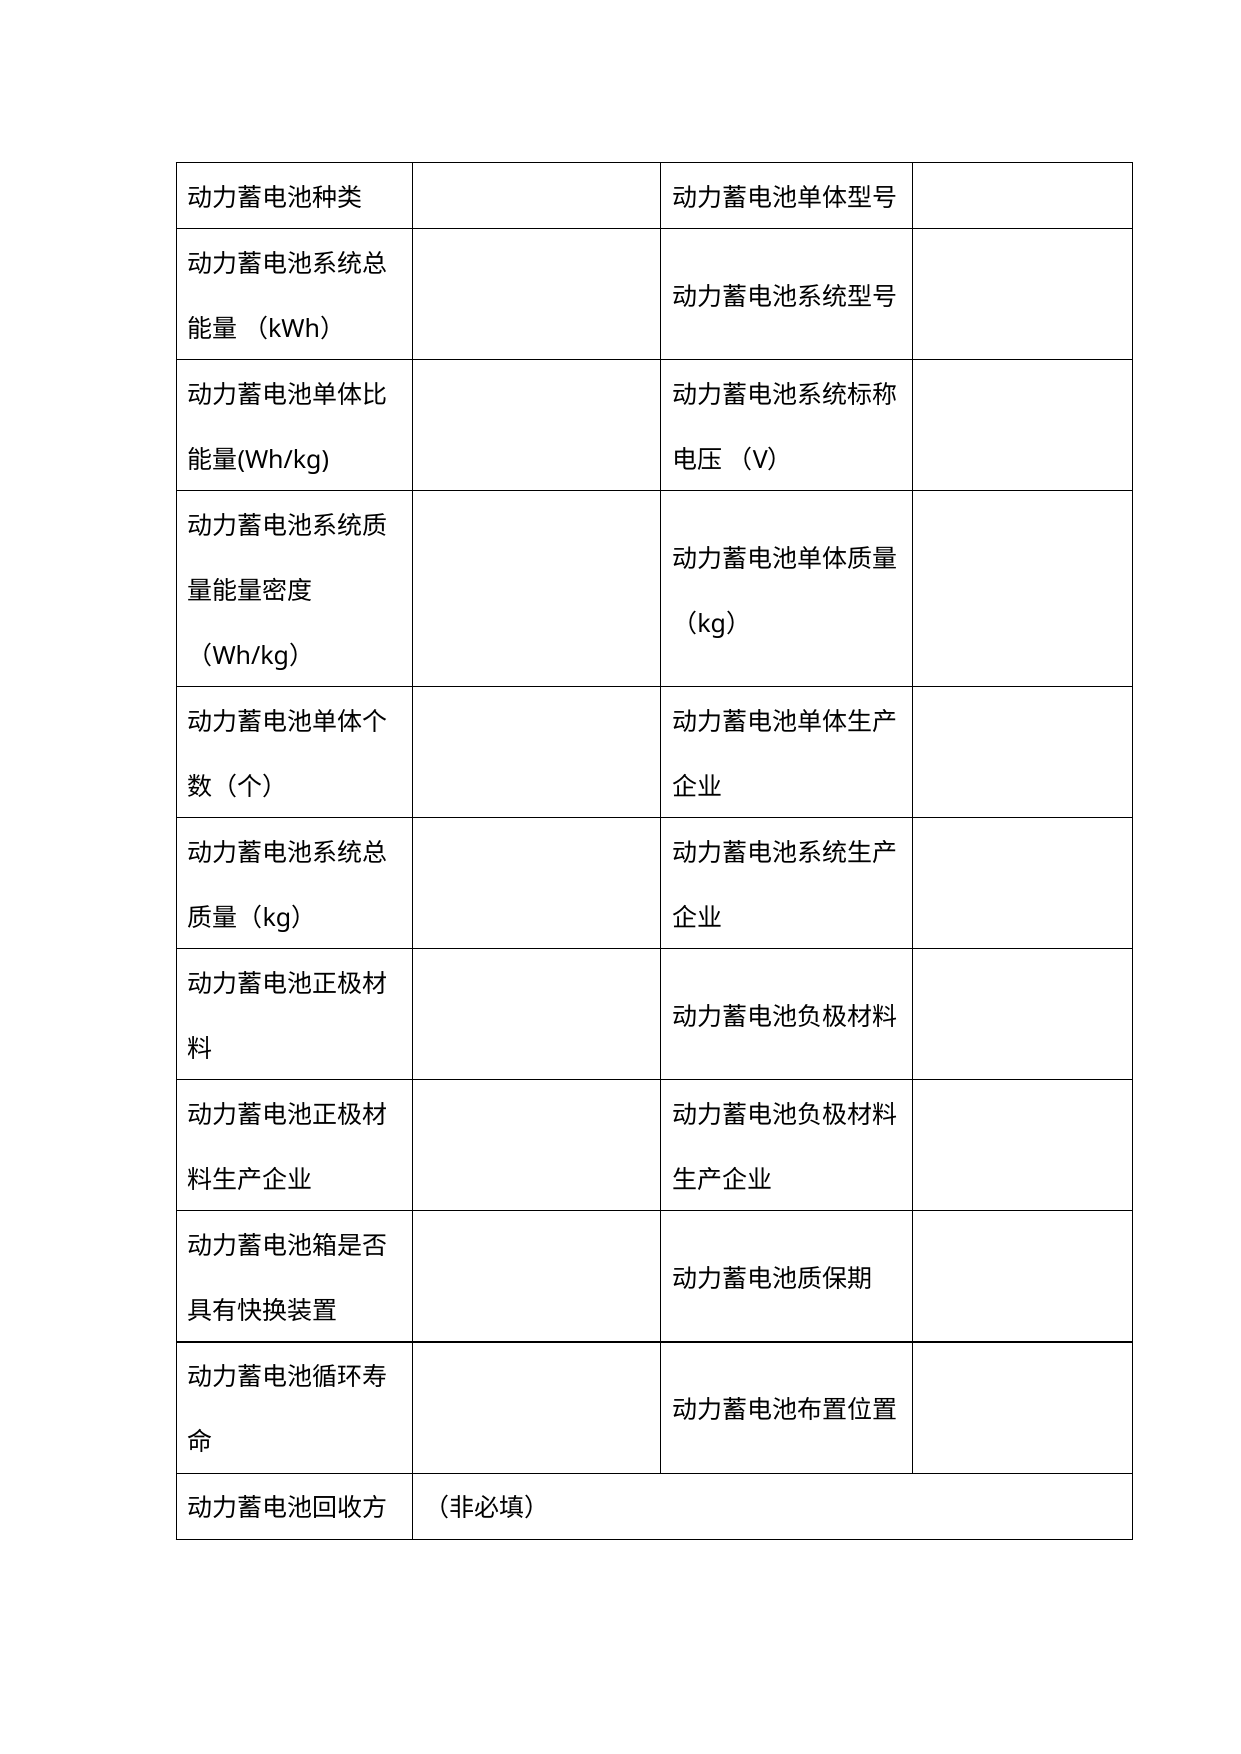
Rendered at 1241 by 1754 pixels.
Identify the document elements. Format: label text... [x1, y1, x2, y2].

table_cell 动力蓄电池种类 [177, 163, 412, 228]
table_cell [413, 360, 660, 490]
table_cell [913, 163, 1132, 228]
table_cell [413, 1080, 660, 1210]
table_cell [413, 687, 660, 817]
table_cell 动力蓄电池正极材料生产企业 [177, 1080, 412, 1210]
table_cell 动力蓄电池单体质量（kg） [661, 491, 912, 686]
table_cell （非必填） [413, 1474, 1132, 1538]
table_cell 动力蓄电池系统总能量 （kWh） [177, 229, 412, 359]
table_cell [413, 818, 660, 948]
table_cell 动力蓄电池系统质量能量密度 （Wh/kg） [177, 491, 412, 686]
table_cell [913, 818, 1132, 948]
table_cell 动力蓄电池单体生产企业 [661, 687, 912, 817]
table_cell [913, 1211, 1132, 1341]
table_cell 动力蓄电池负极材料生产企业 [661, 1080, 912, 1210]
table_cell [913, 1343, 1132, 1472]
table_cell [913, 1080, 1132, 1210]
table_cell [913, 360, 1132, 490]
table_cell [913, 949, 1132, 1079]
table_cell [413, 949, 660, 1079]
table_cell [413, 229, 660, 359]
table_cell 动力蓄电池单体比能量(Wh/kg) [177, 360, 412, 490]
table_cell [413, 1343, 660, 1472]
table_cell 动力蓄电池箱是否具有快换装置 [177, 1211, 412, 1341]
table_cell [913, 491, 1132, 686]
table_cell 动力蓄电池系统生产企业 [661, 818, 912, 948]
table_cell 动力蓄电池正极材料 [177, 949, 412, 1079]
table_cell 动力蓄电池回收方式 [177, 1474, 412, 1538]
table_cell 动力蓄电池质保期 [661, 1211, 912, 1341]
table_cell [913, 229, 1132, 359]
table_cell 动力蓄电池系统标称电压 （V） [661, 360, 912, 490]
table_cell [413, 163, 660, 228]
table_cell [413, 491, 660, 686]
table_cell 动力蓄电池负极材料 [661, 949, 912, 1079]
table_cell 动力蓄电池系统总质量（kg） [177, 818, 412, 948]
table_cell 动力蓄电池单体型号 [661, 163, 912, 228]
table_cell 动力蓄电池布置位置 [661, 1343, 912, 1472]
table_cell [913, 687, 1132, 817]
table_cell [413, 1211, 660, 1341]
table_cell 动力蓄电池系统型号 [661, 229, 912, 359]
table_cell 动力蓄电池单体个数（个） [177, 687, 412, 817]
table_cell 动力蓄电池循环寿命 [177, 1343, 412, 1472]
